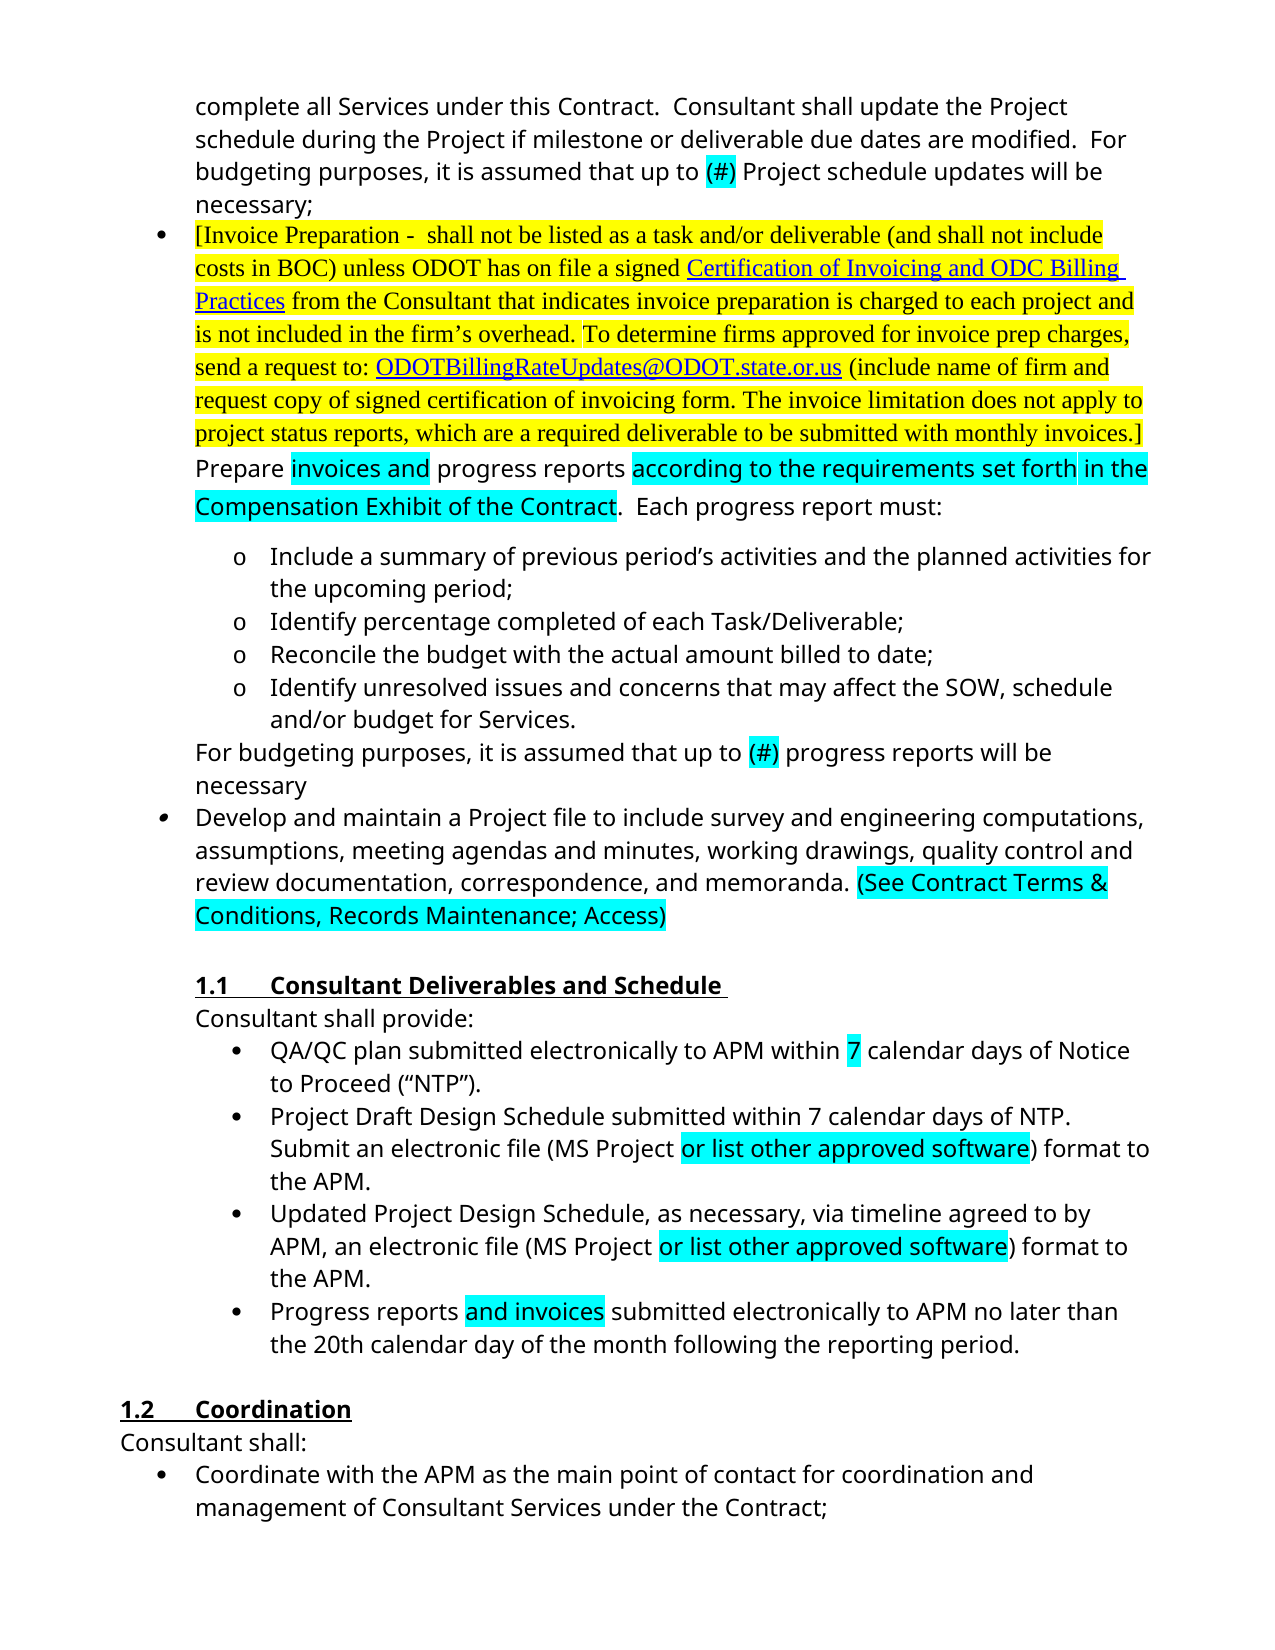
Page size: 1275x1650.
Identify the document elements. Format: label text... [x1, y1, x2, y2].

list Develop and maintain a Project file to include survey and engineering computations, assumptions, meeting agendas and minutes, working drawings, quality control and review documentation, correspondence, and memoranda. (See Contract Terms & Conditions, Records Maintenance; Access) [157, 801, 1155, 931]
list Reconcile the budget with the actual amount billed to date; [232, 638, 1155, 670]
list QA/QC plan submitted electronically to APM within 7 calendar days of Notice to Proceed (“NTP”). [232, 1034, 1155, 1099]
list Updated Project Design Schedule, as necessary, via timeline agreed to by APM, an electronic file (MS Project or list other approved software) format to the APM. [232, 1197, 1155, 1295]
text 1.2 Coordination [120, 1393, 1155, 1425]
list [Invoice Preparation - shall not be listed as a task and/or deliverable (and shall not include costs in BOC) unless ODOT has on file a signed Certification of Invoicing and ODC Billing Practices from the Consultant that indicates invoice preparation is charged to each project and is not included in the firm’s overhead. To determine firms approved for invoice prep charges, send a request to: ODOTBillingRateUpdates@ODOT.state.or.us (include name of firm and request copy of signed certification of invoicing form. The invoice limitation does not apply to project status reports, which are a required deliverable to be submitted with monthly invoices.] Prepare invoices and progress reports according to the requirements set forth in the Compensation Exhibit of the Contract. Each progress report must: [157, 220, 1155, 522]
list Identify unresolved issues and concerns that may affect the SOW, schedule and/or budget for Services. [232, 670, 1155, 736]
list Progress reports and invoices submitted electronically to APM no later than the 20th calendar day of the month following the reporting period. [232, 1295, 1155, 1360]
text Consultant shall: [120, 1425, 1155, 1458]
list Project Draft Design Schedule submitted within 7 calendar days of NTP. Submit an electronic file (MS Project or list other approved software) format to the APM. [232, 1099, 1155, 1197]
list Identify percentage completed of each Task/Deliverable; [232, 605, 1155, 638]
text Consultant shall provide: [195, 1001, 1155, 1034]
list Coordinate with the APM as the main point of contact for coordination and management of Consultant Services under the Contract; [157, 1458, 1155, 1523]
text For budgeting purposes, it is assumed that up to (#) progress reports will be necessary [195, 736, 1155, 801]
list Include a summary of previous period’s activities and the planned activities for the upcoming period; [232, 539, 1155, 605]
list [157, 90, 1155, 220]
text 1.1 Consultant Deliverables and Schedule [195, 969, 1155, 1001]
